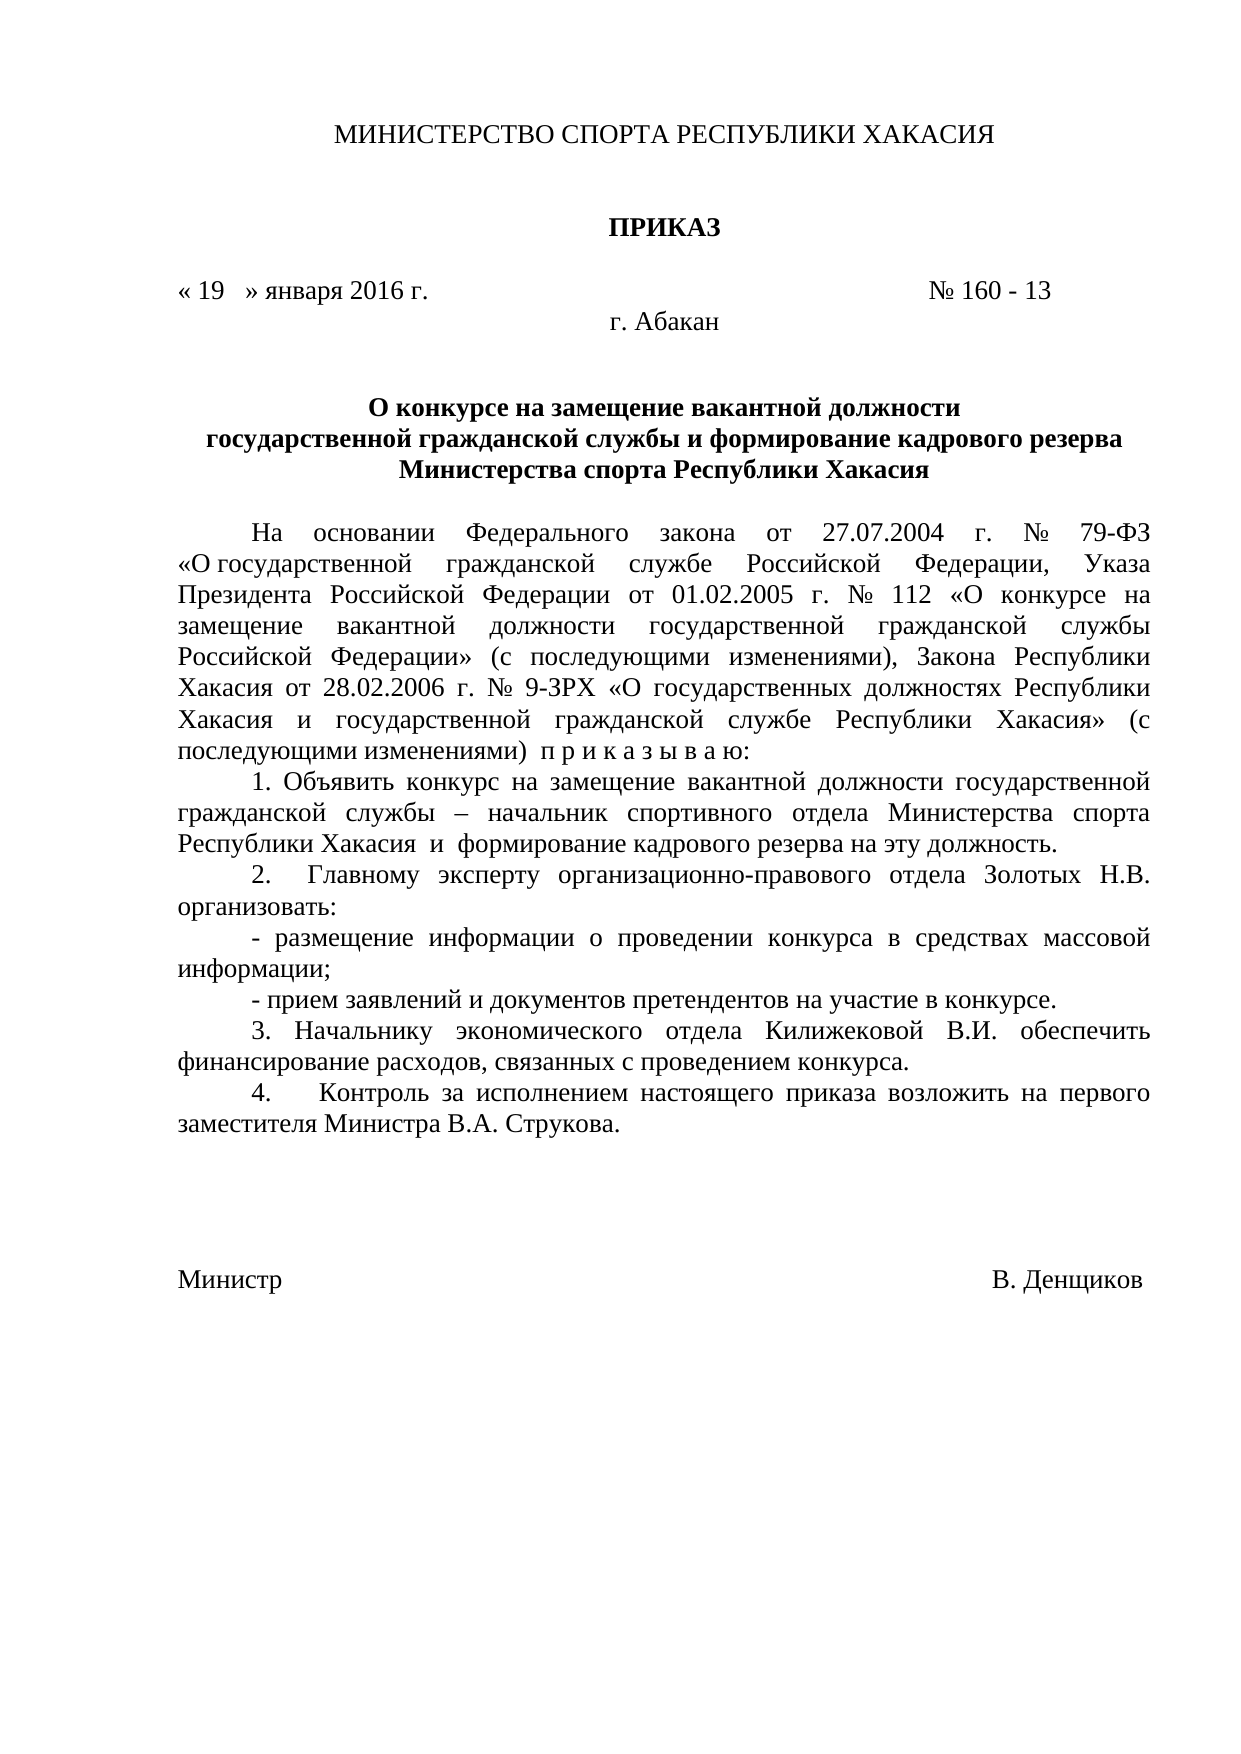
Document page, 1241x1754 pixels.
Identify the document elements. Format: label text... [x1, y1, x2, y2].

text 4. Контроль за исполнением настоящего приказа возложить на первого заместителя Министра В.А. Струкова. [177, 1076, 1152, 1139]
text - размещение информации о проведении конкурса в средствах массовой информации; [177, 921, 1152, 983]
text - прием заявлений и документов претендентов на участие в конкурсе. [177, 983, 1152, 1014]
text « 19 » января 2016 г. № 160 - 13 [177, 274, 1152, 305]
text 3. Начальнику экономического отдела Килижековой В.И. обеспечить финансирование расходов, связанных с проведением конкурса. [177, 1014, 1152, 1076]
text государственной гражданской службы и формирование кадрового резерва Министерства спорта Республики Хакасия [177, 422, 1152, 485]
text г. Абакан [177, 305, 1152, 336]
text О конкурсе на замещение вакантной должности [177, 391, 1152, 422]
text МИНИСТЕРСТВО СПОРТА РЕСПУБЛИКИ ХАКАСИЯ [177, 118, 1152, 149]
text ПРИКАЗ [177, 212, 1152, 243]
text На основании Федерального закона от 27.07.2004 г. № 79-ФЗ «О государственной гражданской службе Российской Федерации, Указа Президента Российской Федерации от 01.02.2005 г. № 112 «О конкурсе на замещение вакантной должности государственной гражданской службы Российской Федерации» (с последующими изменениями), Закона Республики Хакасия от 28.02.2006 г. № 9-ЗРХ «О государственных должностях Республики Хакасия и государственной гражданской службе Республики Хакасия» (с последующими изменениями) п р и к а з ы в а ю: [177, 516, 1152, 765]
text 2. Главному эксперту организационно-правового отдела Золотых Н.В. организовать: [177, 858, 1152, 921]
text Министр В. Денщиков [177, 1263, 1152, 1294]
text 1. Объявить конкурс на замещение вакантной должности государственной гражданской службы – начальник спортивного отдела Министерства спорта Республики Хакасия и формирование кадрового резерва на эту должность. [177, 765, 1152, 858]
